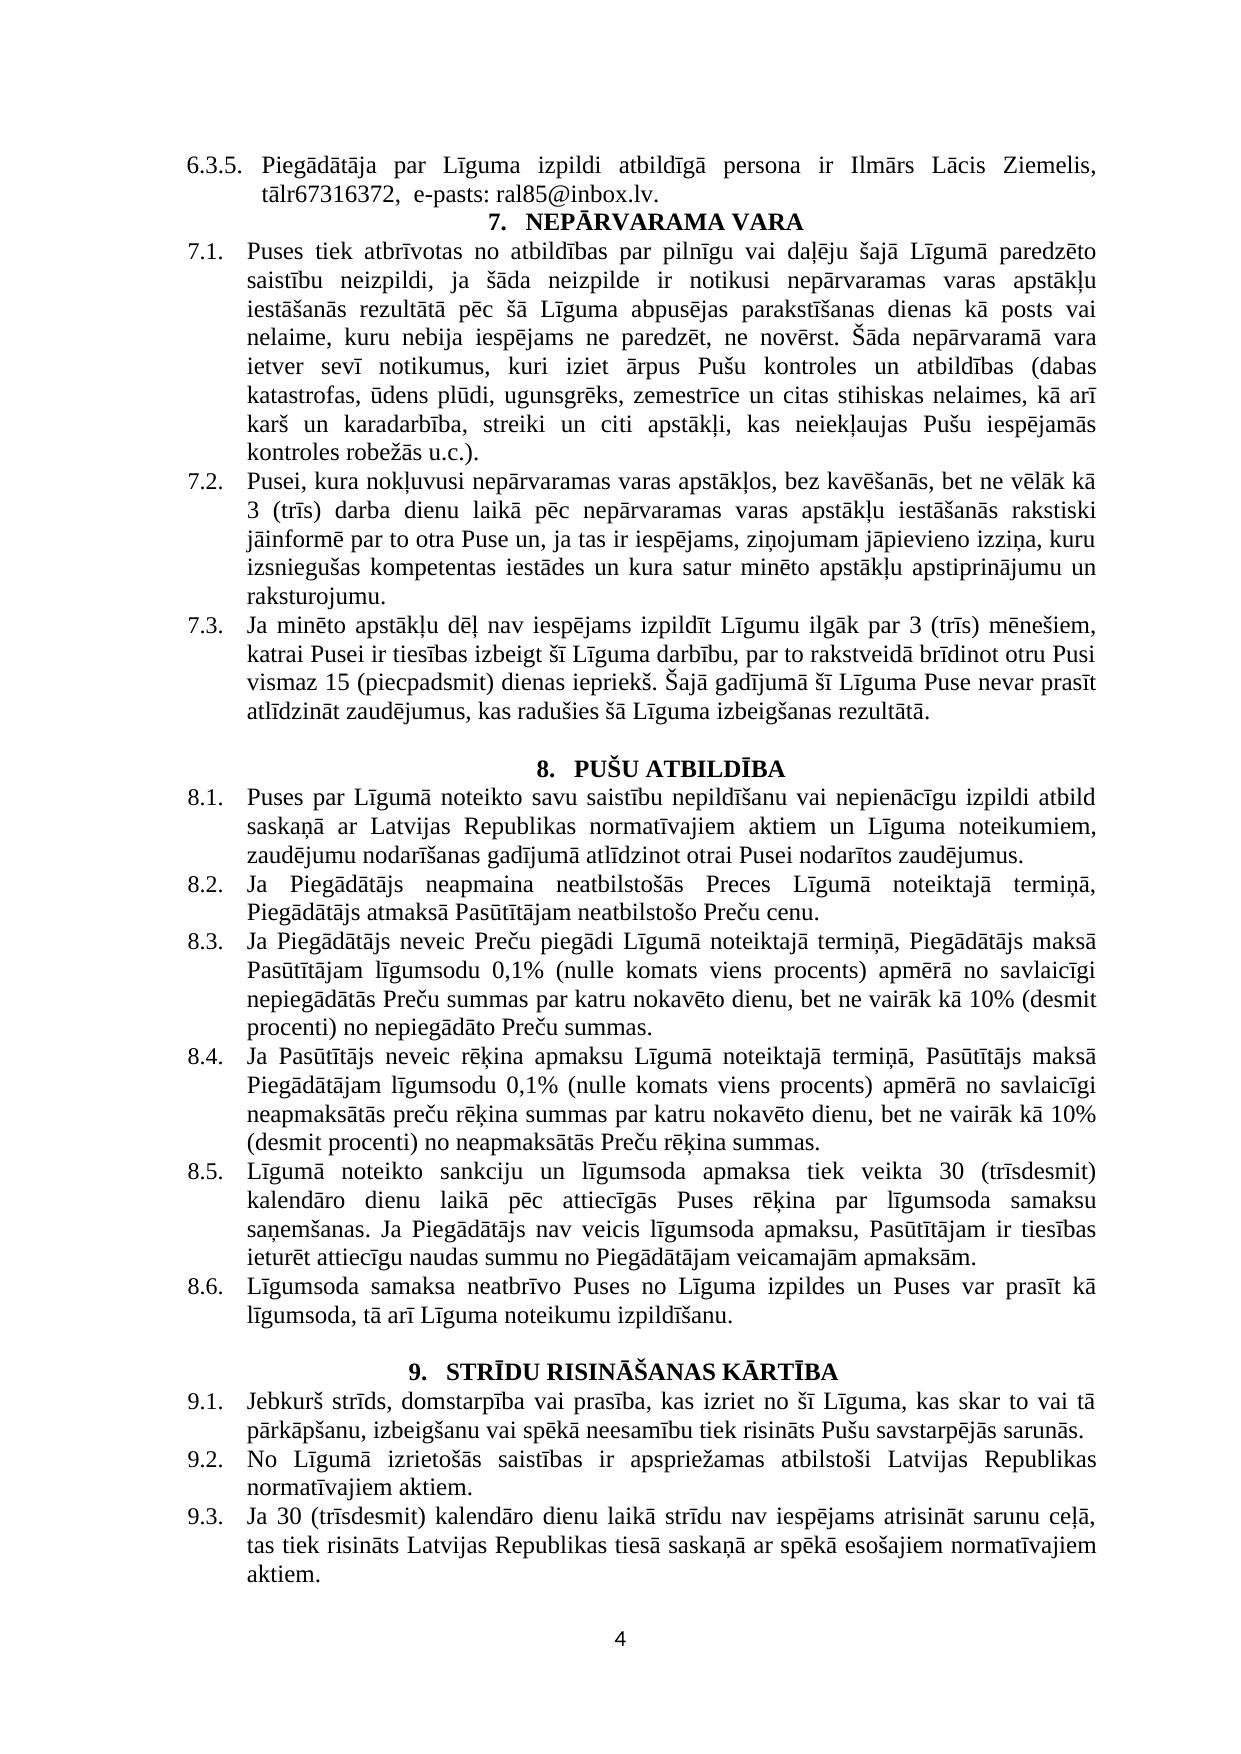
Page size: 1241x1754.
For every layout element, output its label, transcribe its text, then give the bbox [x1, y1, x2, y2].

list STRĪDU RISINĀŠANAS KĀRTĪBA [194, 1357, 1053, 1386]
list Ja minēto apstākļu dēļ nav iespējams izpildīt Līgumu ilgāk par 3 (trīs) mēnešiem, katrai Pusei ir tiesības izbeigt šī Līguma darbību, par to rakstveidā brīdinot otru Pusi vismaz 15 (piecpadsmit) dienas iepriekš. Šajā gadījumā šī Līguma Puse nevar prasīt atlīdzināt zaudējumus, kas radušies šā Līguma izbeigšanas rezultātā. [187, 610, 1097, 725]
list NEPĀRVARAMA VARA [194, 207, 1097, 236]
list Puses par Līgumā noteikto savu saistību nepildīšanu vai nepienācīgu izpildi atbild saskaņā ar Latvijas Republikas normatīvajiem aktiem un Līguma noteikumiem, zaudējumu nodarīšanas gadījumā atlīdzinot otrai Pusei nodarītos zaudējumus. [187, 782, 1097, 869]
list Piegādātāja par Līguma izpildi atbildīgā persona ir Ilmārs Lācis Ziemelis, tālr67316372, e-pasts: ral85@inbox.lv. [186, 150, 1097, 207]
list Ja Pasūtītājs neveic rēķina apmaksu Līgumā noteiktajā termiņā, Pasūtītājs maksā Piegādātājam līgumsodu 0,1% (nulle komats viens procents) apmērā no savlaicīgi neapmaksātās preču rēķina summas par katru nokavēto dienu, bet ne vairāk kā 10% (desmit procenti) no neapmaksātās Preču rēķina summas. [187, 1041, 1097, 1156]
list No Līgumā izrietošās saistības ir apspriežamas atbilstoši Latvijas Republikas normatīvajiem aktiem. [187, 1444, 1097, 1501]
list Ja Piegādātājs neveic Preču piegādi Līgumā noteiktajā termiņā, Piegādātājs maksā Pasūtītājam līgumsodu 0,1% (nulle komats viens procents) apmērā no savlaicīgi nepiegādātās Preču summas par katru nokavēto dienu, bet ne vairāk kā 10% (desmit procenti) no nepiegādāto Preču summas. [187, 926, 1097, 1041]
list Ja 30 (trīsdesmit) kalendāro dienu laikā strīdu nav iespējams atrisināt sarunu ceļā, tas tiek risināts Latvijas Republikas tiesā saskaņā ar spēkā esošajiem normatīvajiem aktiem. [187, 1501, 1097, 1587]
list Ja Piegādātājs neapmaina neatbilstošās Preces Līgumā noteiktajā termiņā, Piegādātājs atmaksā Pasūtītājam neatbilstošo Preču cenu. [187, 869, 1097, 926]
list Pusei, kura nokļuvusi nepārvaramas varas apstākļos, bez kavēšanās, bet ne vēlāk kā 3 (trīs) darba dienu laikā pēc nepārvaramas varas apstākļu iestāšanās rakstiski jāinformē par to otra Puse un, ja tas ir iespējams, ziņojumam jāpievieno izziņa, kuru izsniegušas kompetentas iestādes un kura satur minēto apstākļu apstiprinājumu un raksturojumu. [187, 466, 1097, 610]
list Līgumā noteikto sankciju un līgumsoda apmaksa tiek veikta 30 (trīsdesmit) kalendāro dienu laikā pēc attiecīgās Puses rēķina par līgumsoda samaksu saņemšanas. Ja Piegādātājs nav veicis līgumsoda apmaksu, Pasūtītājam ir tiesības ieturēt attiecīgu naudas summu no Piegādātājam veicamajām apmaksām. [187, 1156, 1097, 1271]
list Jebkurš strīds, domstarpība vai prasība, kas izriet no šī Līguma, kas skar to vai tā pārkāpšanu, izbeigšanu vai spēkā neesamību tiek risināts Pušu savstarpējās sarunās. [187, 1386, 1097, 1444]
list Puses tiek atbrīvotas no atbildības par pilnīgu vai daļēju šajā Līgumā paredzēto saistību neizpildi, ja šāda neizpilde ir notikusi nepārvaramas varas apstākļu iestāšanās rezultātā pēc šā Līguma abpusējas parakstīšanas dienas kā posts vai nelaime, kuru nebija iespējams ne paredzēt, ne novērst. Šāda nepārvaramā vara ietver sevī notikumus, kuri iziet ārpus Pušu kontroles un atbildības (dabas katastrofas, ūdens plūdi, ugunsgrēks, zemestrīce un citas stihiskas nelaimes, kā arī karš un karadarbība, streiki un citi apstākļi, kas neiekļaujas Pušu iespējamās kontroles robežās u.c.). [187, 236, 1097, 466]
list PUŠU ATBILDĪBA [225, 754, 1097, 782]
list Līgumsoda samaksa neatbrīvo Puses no Līguma izpildes un Puses var prasīt kā līgumsoda, tā arī Līguma noteikumu izpildīšanu. [187, 1271, 1097, 1329]
